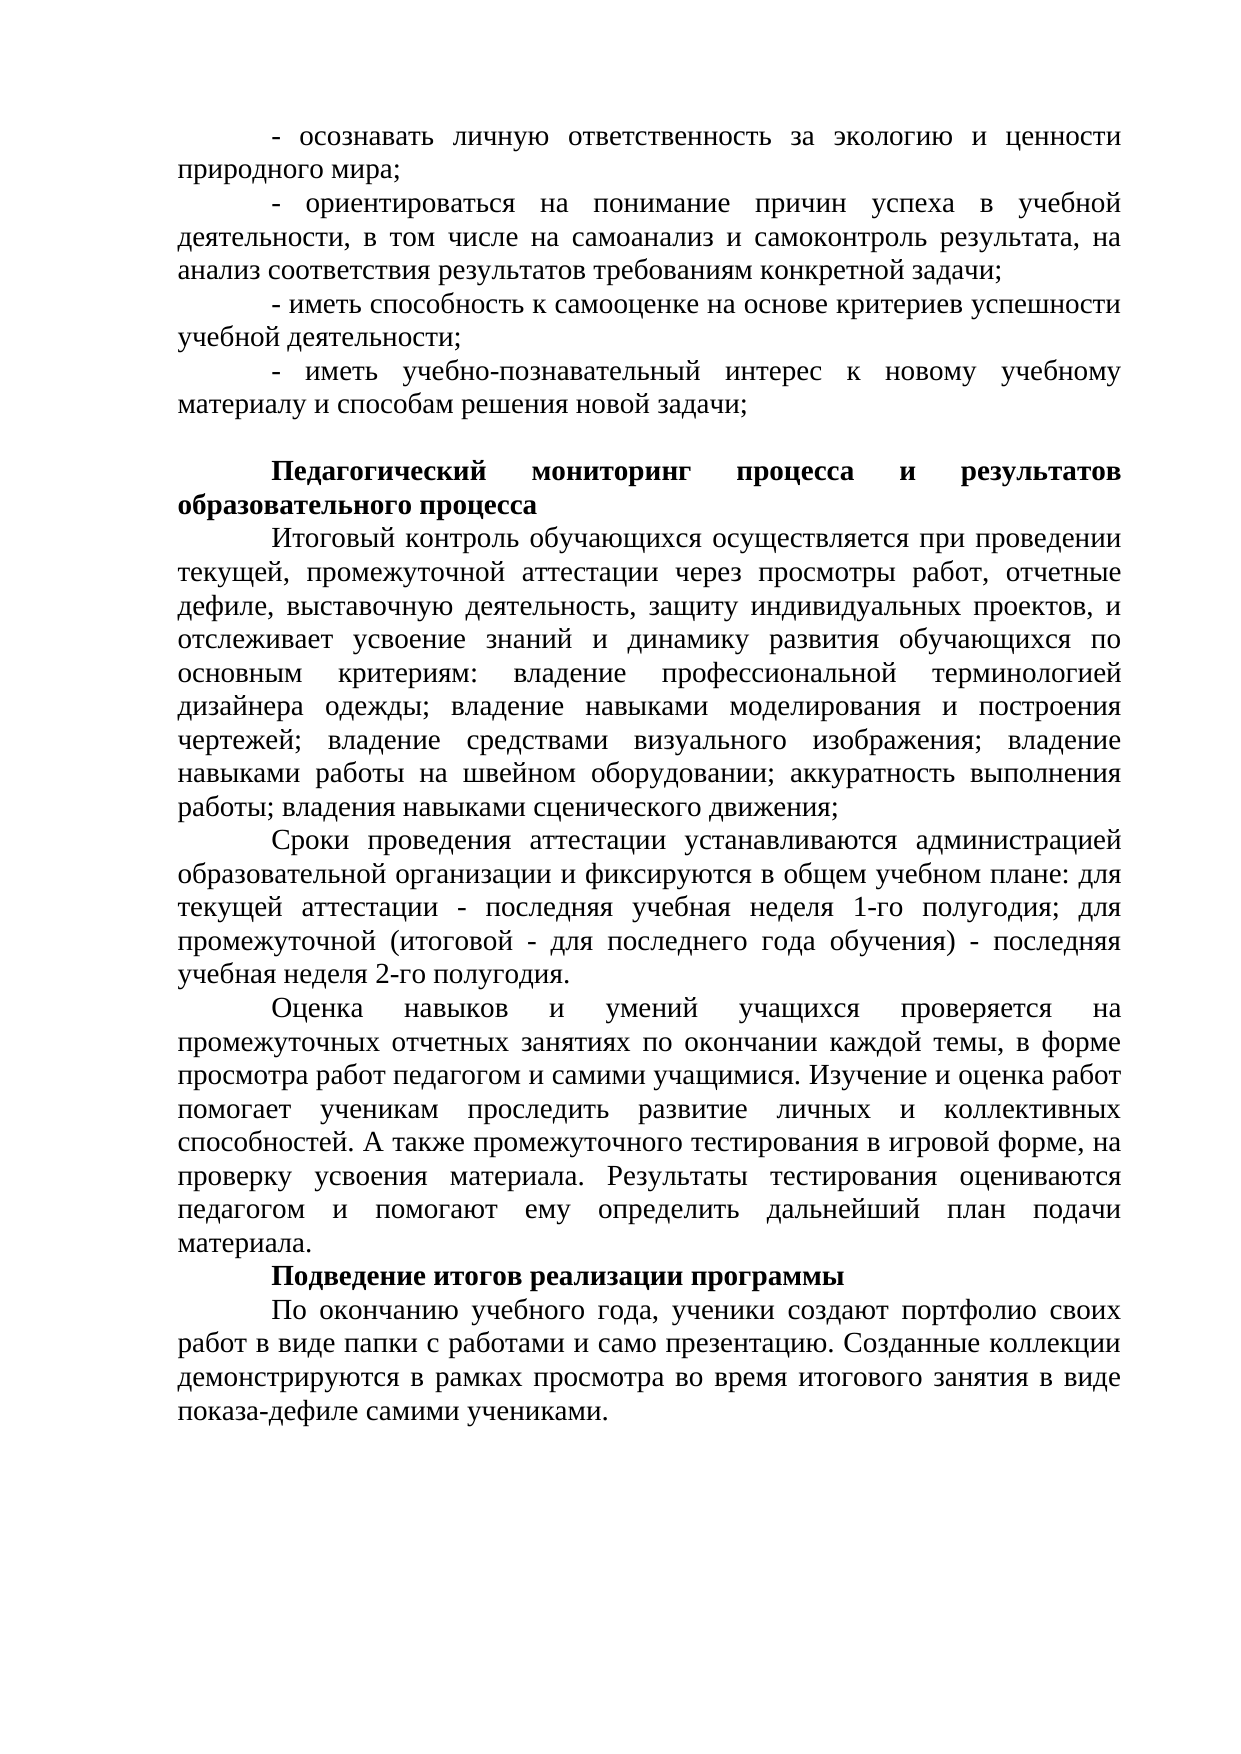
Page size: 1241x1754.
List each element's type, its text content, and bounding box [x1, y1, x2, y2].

text Итоговый контроль обучающихся осуществляется при проведении текущей, промежуточной аттестации через просмотры работ, отчетные дефиле, выставочную деятельность, защиту индивидуальных проектов, и отслеживает усвоение знаний и динамику развития обучающихся по основным критериям: владение профессиональной терминологией дизайнера одежды; владение навыками моделирования и построения чертежей; владение средствами визуального изображения; владение навыками работы на швейном оборудовании; аккуратность выполнения работы; владения навыками сценического движения; [177, 521, 1122, 822]
text - осознавать личную ответственность за экологию и ценности природного мира; [177, 118, 1122, 185]
text Подведение итогов реализации программы [177, 1258, 1122, 1292]
text - иметь учебно-познавательный интерес к новому учебному материалу и способам решения новой задачи; [177, 353, 1122, 420]
text Сроки проведения аттестации устанавливаются администрацией образовательной организации и фиксируются в общем учебном плане: для текущей аттестации - последняя учебная неделя 1-го полугодия; для промежуточной (итоговой - для последнего года обучения) - последняя учебная неделя 2-го полугодия. [177, 822, 1122, 990]
text Оценка навыков и умений учащихся проверяется на промежуточных отчетных занятиях по окончании каждой темы, в форме просмотра работ педагогом и самими учащимися. Изучение и оценка работ помогает ученикам проследить развитие личных и коллективных способностей. А также промежуточного тестирования в игровой форме, на проверку усвоения материала. Результаты тестирования оцениваются педагогом и помогают ему определить дальнейший план подачи материала. [177, 990, 1122, 1258]
text Педагогический мониторинг процесса и результатов образовательного процесса [177, 453, 1122, 521]
text - иметь способность к самооценке на основе критериев успешности учебной деятельности; [177, 286, 1122, 353]
text - ориентироваться на понимание причин успеха в учебной деятельности, в том числе на самоанализ и самоконтроль результата, на анализ соответствия результатов требованиям конкретной задачи; [177, 185, 1122, 286]
text По окончанию учебного года, ученики создают портфолио своих работ в виде папки с работами и само презентацию. Созданные коллекции демонстрируются в рамках просмотра во время итогового занятия в виде показа-дефиле самими учениками. [177, 1292, 1122, 1426]
